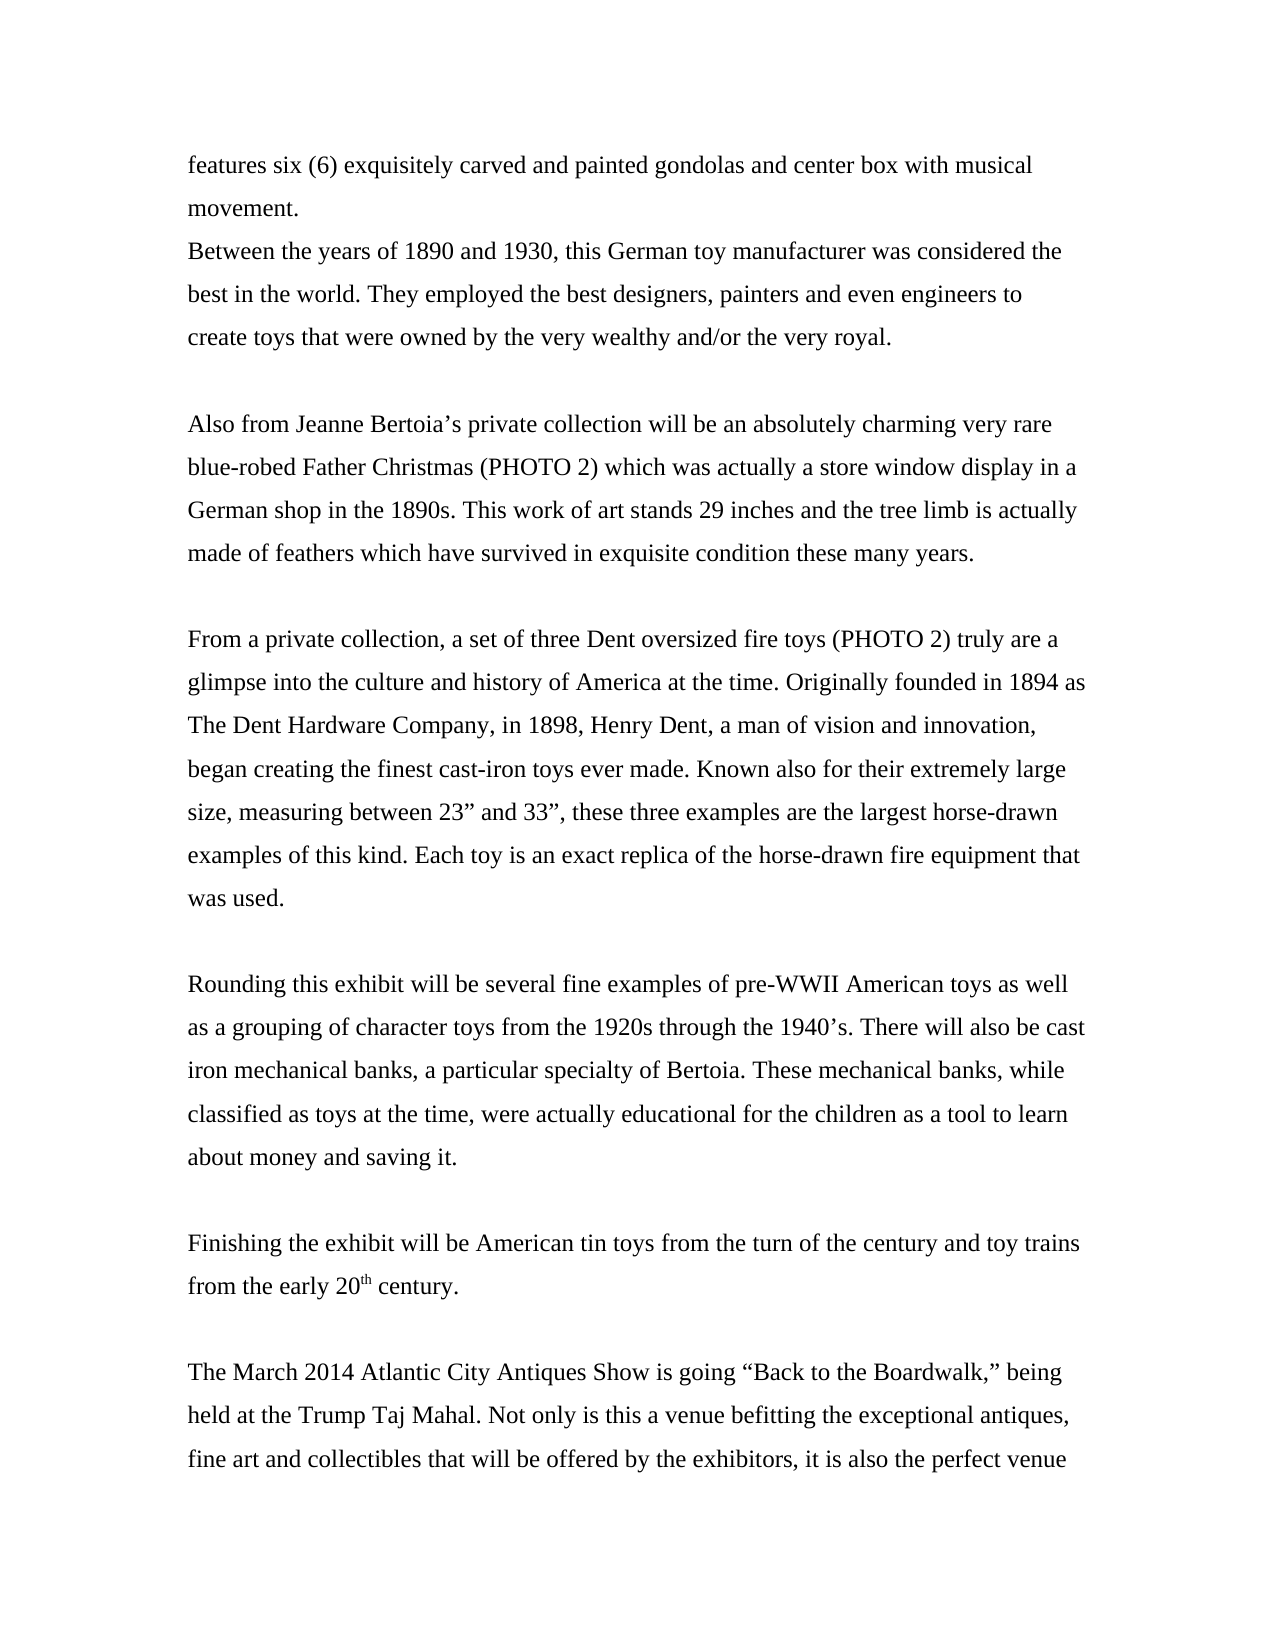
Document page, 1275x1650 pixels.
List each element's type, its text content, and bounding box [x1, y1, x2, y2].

text Finishing the exhibit will be American tin toys from the turn of the century and toy trains from the early 20th century. [187, 1228, 1087, 1300]
text Rounding this exhibit will be several fine examples of pre-WWII American toys as well as a grouping of character toys from the 1920s through the 1940’s. There will also be cast iron mechanical banks, a particular specialty of Bertoia. These mechanical banks, while classified as toys at the time, were actually educational for the children as a tool to learn about money and saving it. [187, 969, 1087, 1171]
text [187, 1357, 1087, 1472]
text From a private collection, a set of three Dent oversized fire toys (PHOTO 2) truly are a glimpse into the culture and history of America at the time. Originally founded in 1894 as The Dent Hardware Company, in 1898, Henry Dent, a man of vision and innovation, began creating the finest cast-iron toys ever made. Known also for their extremely large size, measuring between 23” and 33”, these three examples are the largest horse-drawn examples of this kind. Each toy is an exact replica of the horse-drawn fire equipment that was used. [187, 624, 1087, 912]
text Between the years of 1890 and 1930, this German toy manufacturer was considered the best in the world. They employed the best designers, painters and even engineers to create toys that were owned by the very wealthy and/or the very royal. [187, 236, 1087, 351]
text Also from Jeanne Bertoia’s private collection will be an absolutely charming very rare blue-robed Father Christmas (PHOTO 2) which was actually a store window display in a German shop in the 1890s. This work of art stands 29 inches and the tree limb is actually made of feathers which have survived in exquisite condition these many years. [187, 409, 1087, 567]
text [187, 150, 1087, 222]
